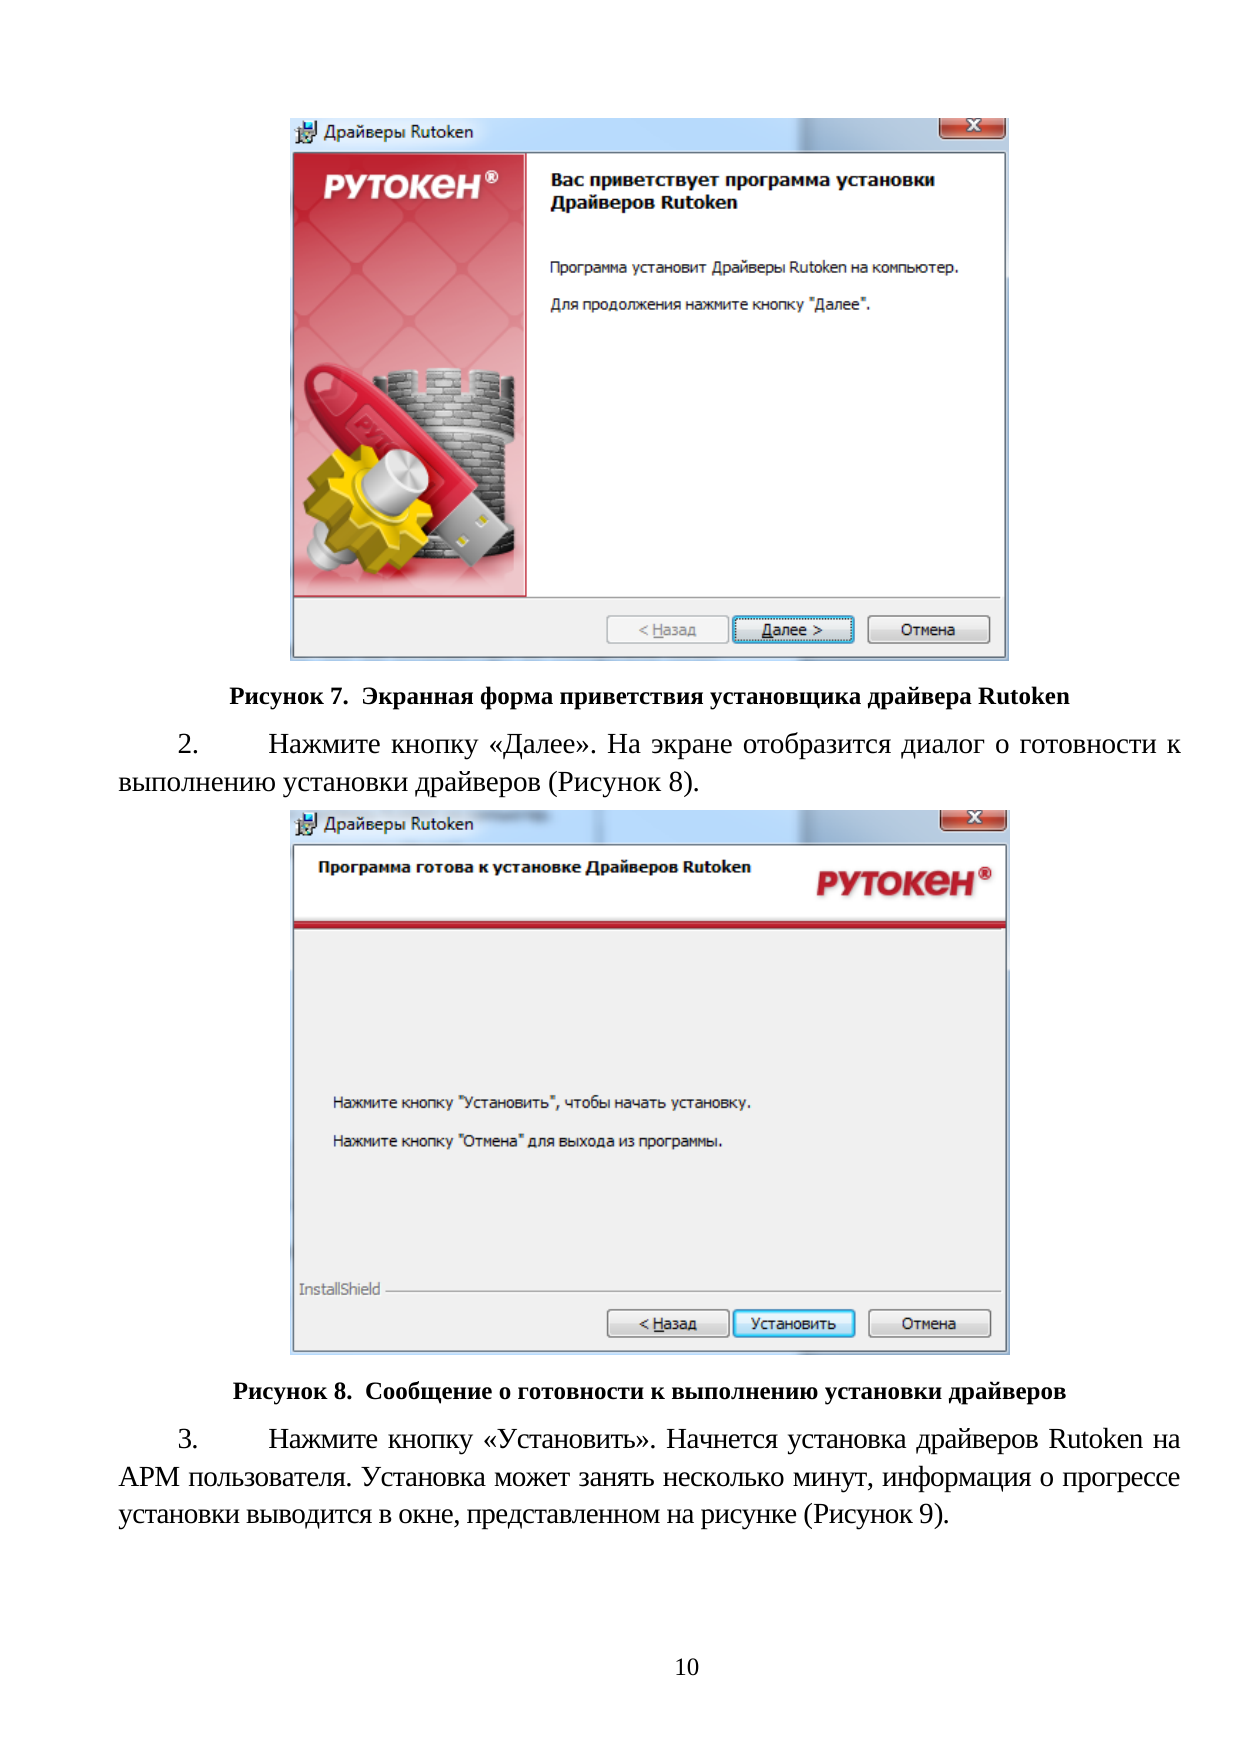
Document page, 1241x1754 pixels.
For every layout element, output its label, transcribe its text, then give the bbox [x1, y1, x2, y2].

picture [290, 118, 1009, 661]
picture [290, 810, 1010, 1355]
